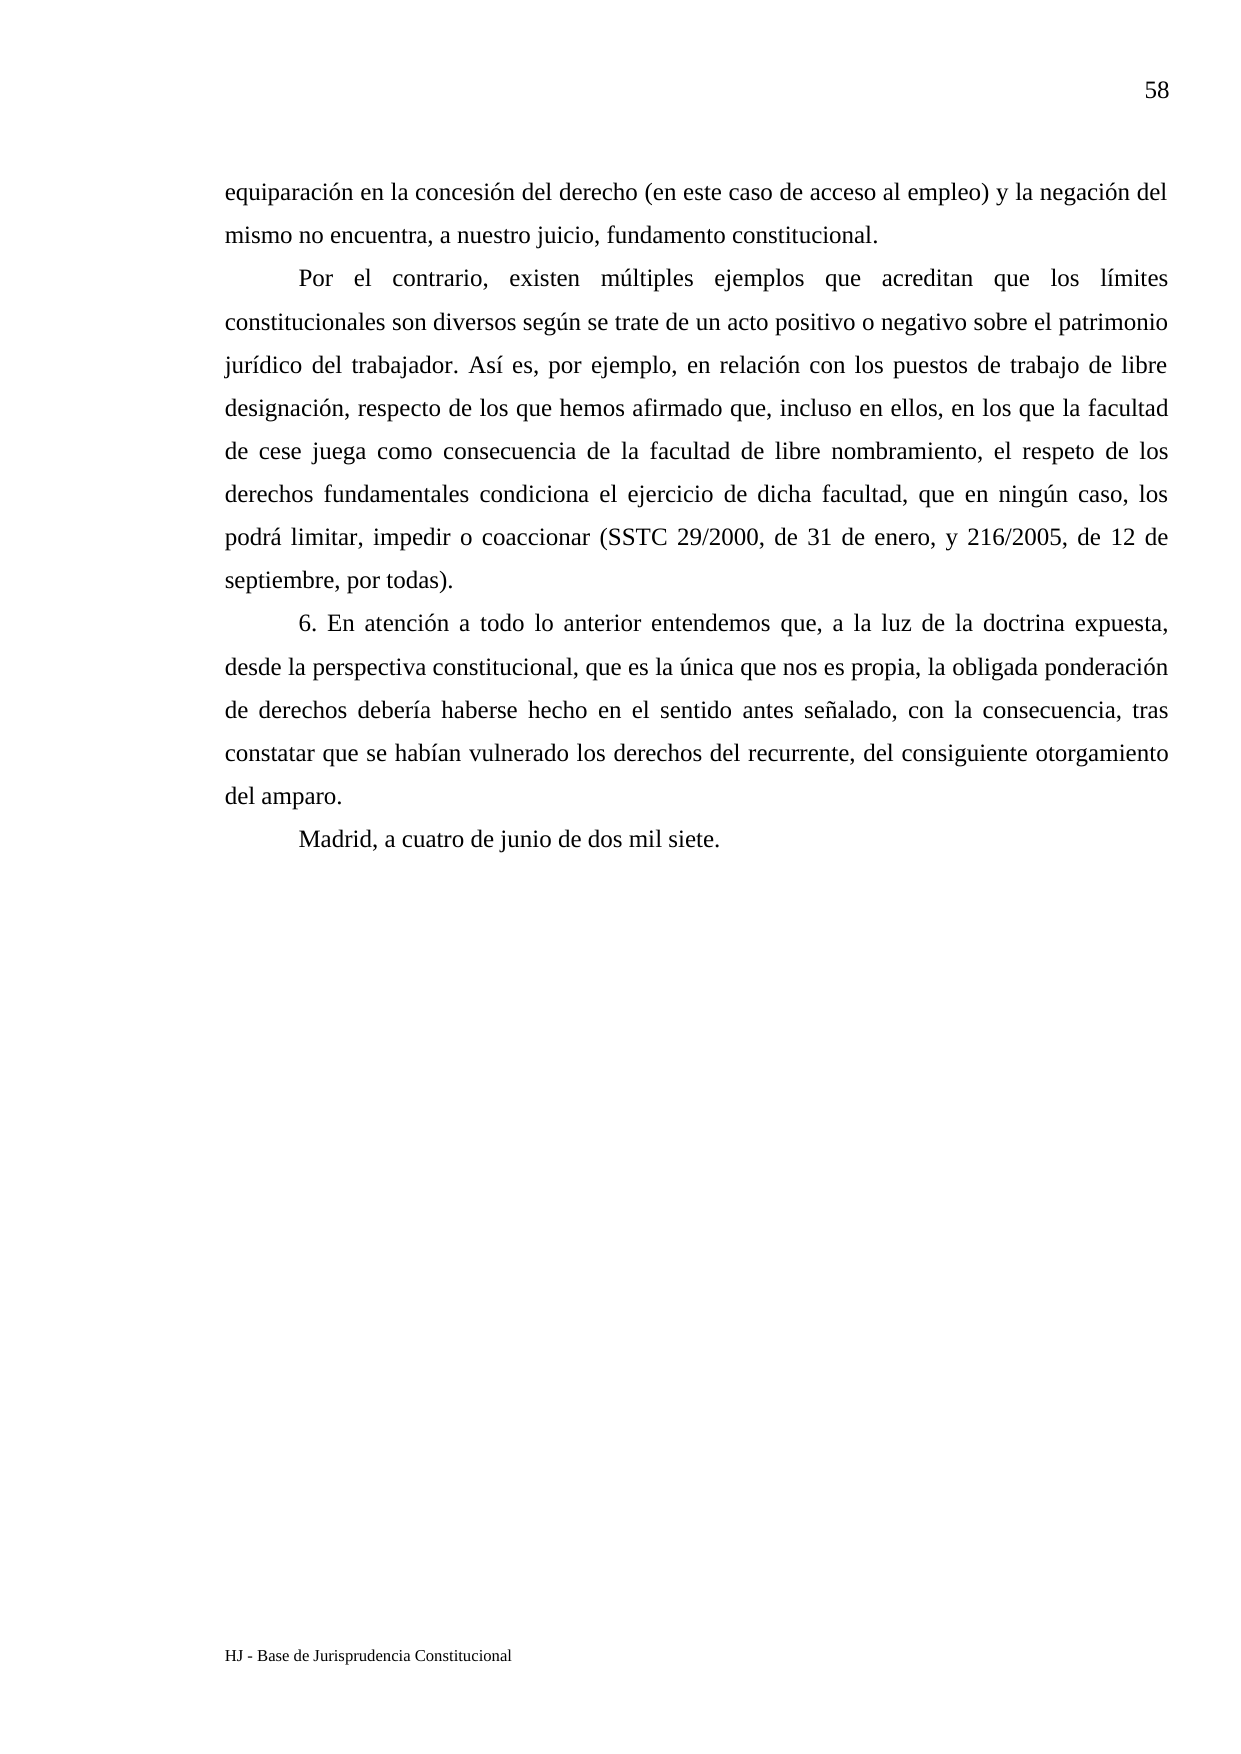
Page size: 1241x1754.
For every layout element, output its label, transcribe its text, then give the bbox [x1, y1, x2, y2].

text Madrid, a cuatro de junio de dos mil siete. [224, 824, 1169, 853]
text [224, 177, 1169, 249]
text 6. En atención a todo lo anterior entendemos que, a la luz de la doctrina expuesta, desde la perspectiva constitucional, que es la única que nos es propia, la obligada ponderación de derechos debería haberse hecho en el sentido antes señalado, con la consecuencia, tras constatar que se habían vulnerado los derechos del recurrente, del consiguiente otorgamiento del amparo. [224, 608, 1169, 810]
text Por el contrario, existen múltiples ejemplos que acreditan que los límites constitucionales son diversos según se trate de un acto positivo o negativo sobre el patrimonio jurídico del trabajador. Así es, por ejemplo, en relación con los puestos de trabajo de libre designación, respecto de los que hemos afirmado que, incluso en ellos, en los que la facultad de cese juega como consecuencia de la facultad de libre nombramiento, el respeto de los derechos fundamentales condiciona el ejercicio de dicha facultad, que en ningún caso, los podrá limitar, impedir o coaccionar (SSTC 29/2000, de 31 de enero, y 216/2005, de 12 de septiembre, por todas). [224, 263, 1169, 594]
